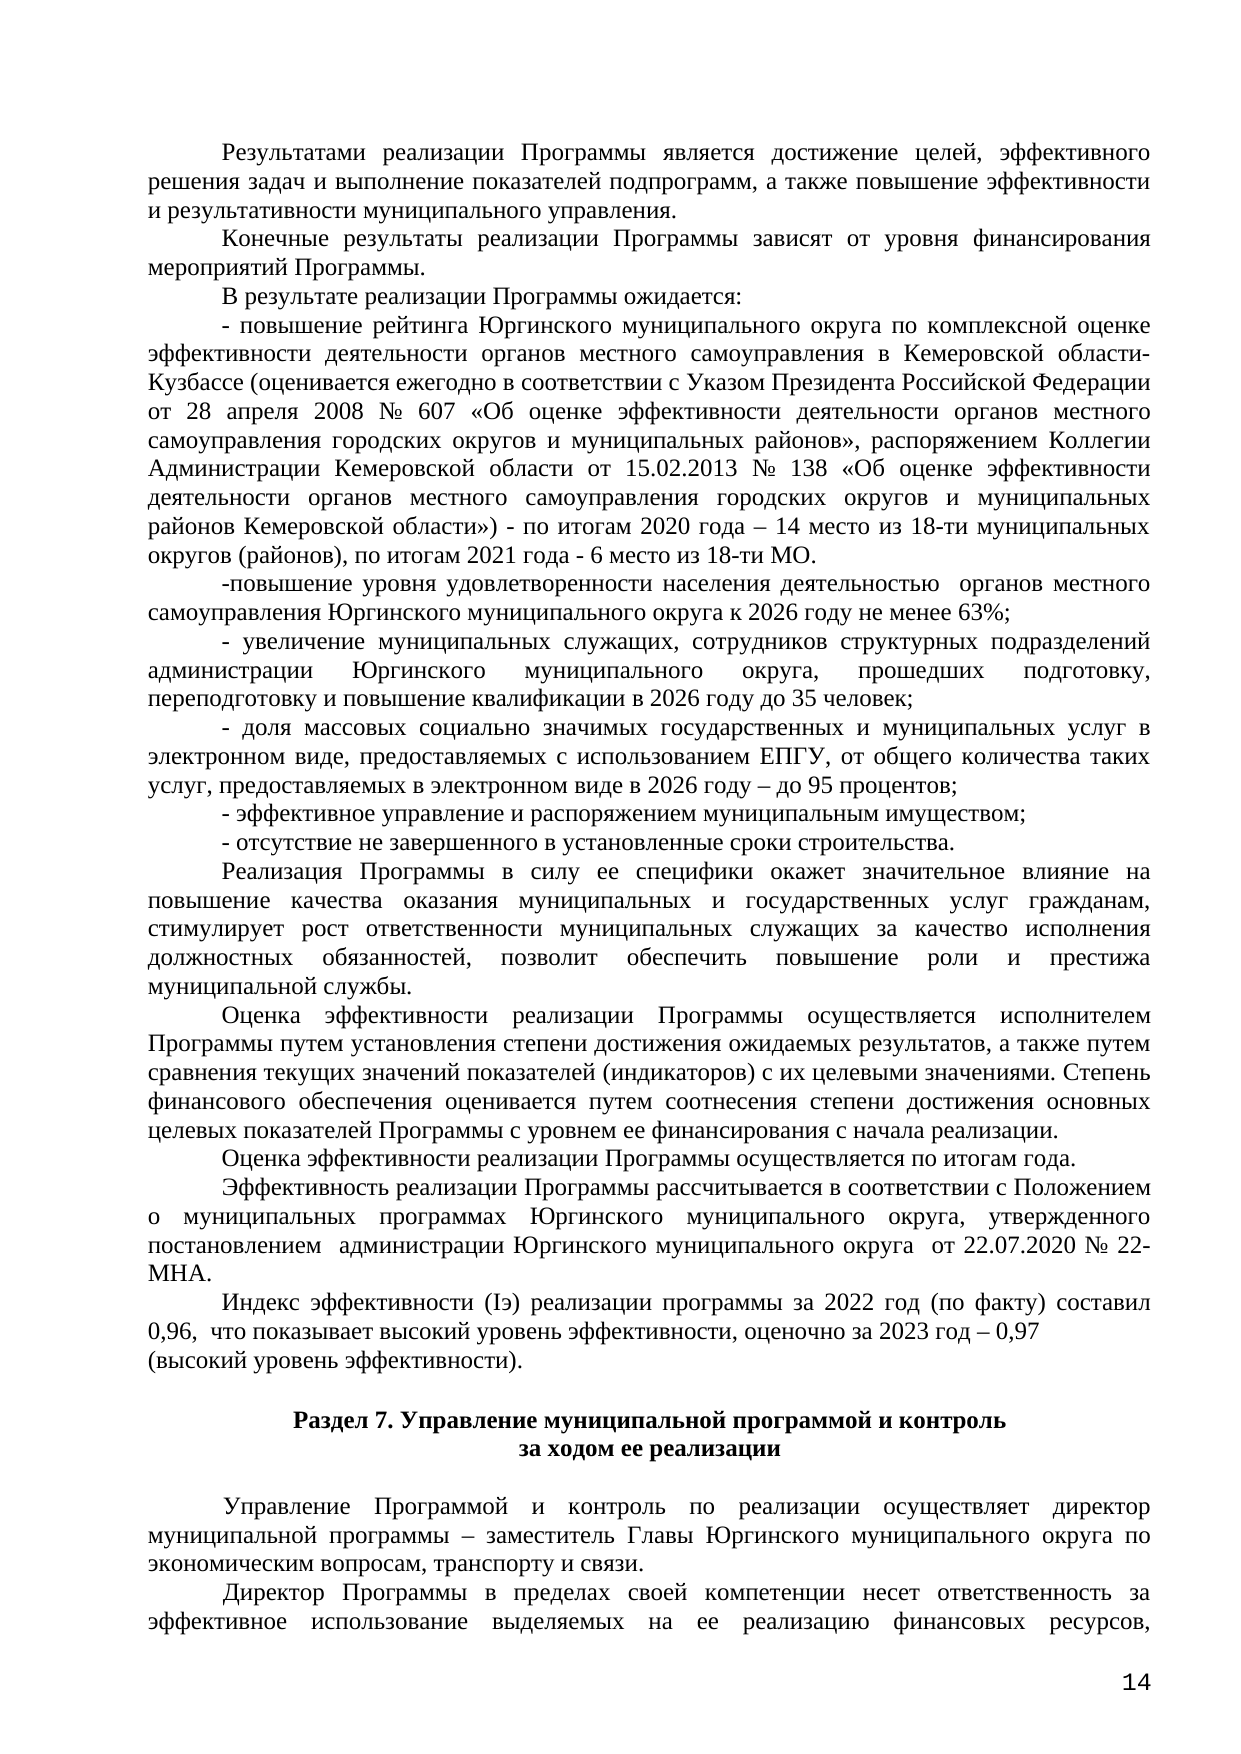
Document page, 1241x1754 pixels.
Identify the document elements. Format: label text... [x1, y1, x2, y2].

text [148, 1577, 1152, 1635]
text В результате реализации Программы ожидается: [148, 281, 1152, 310]
text Управление Программой и контроль по реализации осуществляет директор муниципальной программы – заместитель Главы Юргинского муниципального округа по экономическим вопросам, транспорту и связи. [148, 1491, 1152, 1577]
text (высокий уровень эффективности). [148, 1345, 1152, 1373]
text Раздел 7. Управление муниципальной программой и контроль [148, 1405, 1152, 1433]
text Оценка эффективности реализации Программы осуществляется исполнителем Программы путем установления степени достижения ожидаемых результатов, а также путем сравнения текущих значений показателей (индикаторов) с их целевыми значениями. Степень финансового обеспечения оценивается путем соотнесения степени достижения основных целевых показателей Программы с уровнем ее финансирования с начала реализации. [148, 1000, 1152, 1143]
text Реализация Программы в силу ее специфики окажет значительное влияние на повышение качества оказания муниципальных и государственных услуг гражданам, стимулирует рост ответственности муниципальных служащих за качество исполнения должностных обязанностей, позволит обеспечить повышение роли и престижа муниципальной службы. [148, 856, 1152, 1000]
text - доля массовых социально значимых государственных и муниципальных услуг в электронном виде, предоставляемых с использованием ЕПГУ, от общего количества таких услуг, предоставляемых в электронном виде в 2026 году – до 95 процентов; [148, 712, 1152, 798]
text -повышение уровня удовлетворенности населения деятельностью органов местного самоуправления Юргинского муниципального округа к 2026 году не менее 63%; [148, 568, 1152, 626]
text - увеличение муниципальных служащих, сотрудников структурных подразделений администрации Юргинского муниципального округа, прошедших подготовку, переподготовку и повышение квалификации в 2026 году до 35 человек; [148, 626, 1152, 712]
text за ходом ее реализации [148, 1433, 1152, 1462]
text Индекс эффективности (Iэ) реализации программы за 2022 год (по факту) составил 0,96, что показывает высокий уровень эффективности, оценочно за 2023 год – 0,97 [148, 1287, 1152, 1345]
text - повышение рейтинга Юргинского муниципального округа по комплексной оценке эффективности деятельности органов местного самоуправления в Кемеровской области-Кузбассе (оценивается ежегодно в соответствии с Указом Президента Российской Федерации от 28 апреля 2008 № 607 «Об оценке эффективности деятельности органов местного самоуправления городских округов и муниципальных районов», распоряжением Коллегии Администрации Кемеровской области от 15.02.2013 № 138 «Об оценке эффективности деятельности органов местного самоуправления городских округов и муниципальных районов Кемеровской области») - по итогам 2020 года – 14 место из 18-ти муниципальных округов (районов), по итогам 2021 года - 6 место из 18-ти МО. [148, 310, 1152, 568]
text - отсутствие не завершенного в установленные сроки строительства. [148, 827, 1152, 856]
text Конечные результаты реализации Программы зависят от уровня финансирования мероприятий Программы. [148, 223, 1152, 281]
text Результатами реализации Программы является достижение целей, эффективного решения задач и выполнение показателей подпрограмм, а также повышение эффективности и результативности муниципального управления. [148, 137, 1152, 223]
text Эффективность реализации Программы рассчитывается в соответствии с Положением о муниципальных программах Юргинского муниципального округа, утвержденного постановлением администрации Юргинского муниципального округа от 22.07.2020 № 22-МНА. [148, 1172, 1152, 1287]
text - эффективное управление и распоряжением муниципальным имуществом; [148, 798, 1152, 827]
text Оценка эффективности реализации Программы осуществляется по итогам года. [148, 1143, 1152, 1172]
